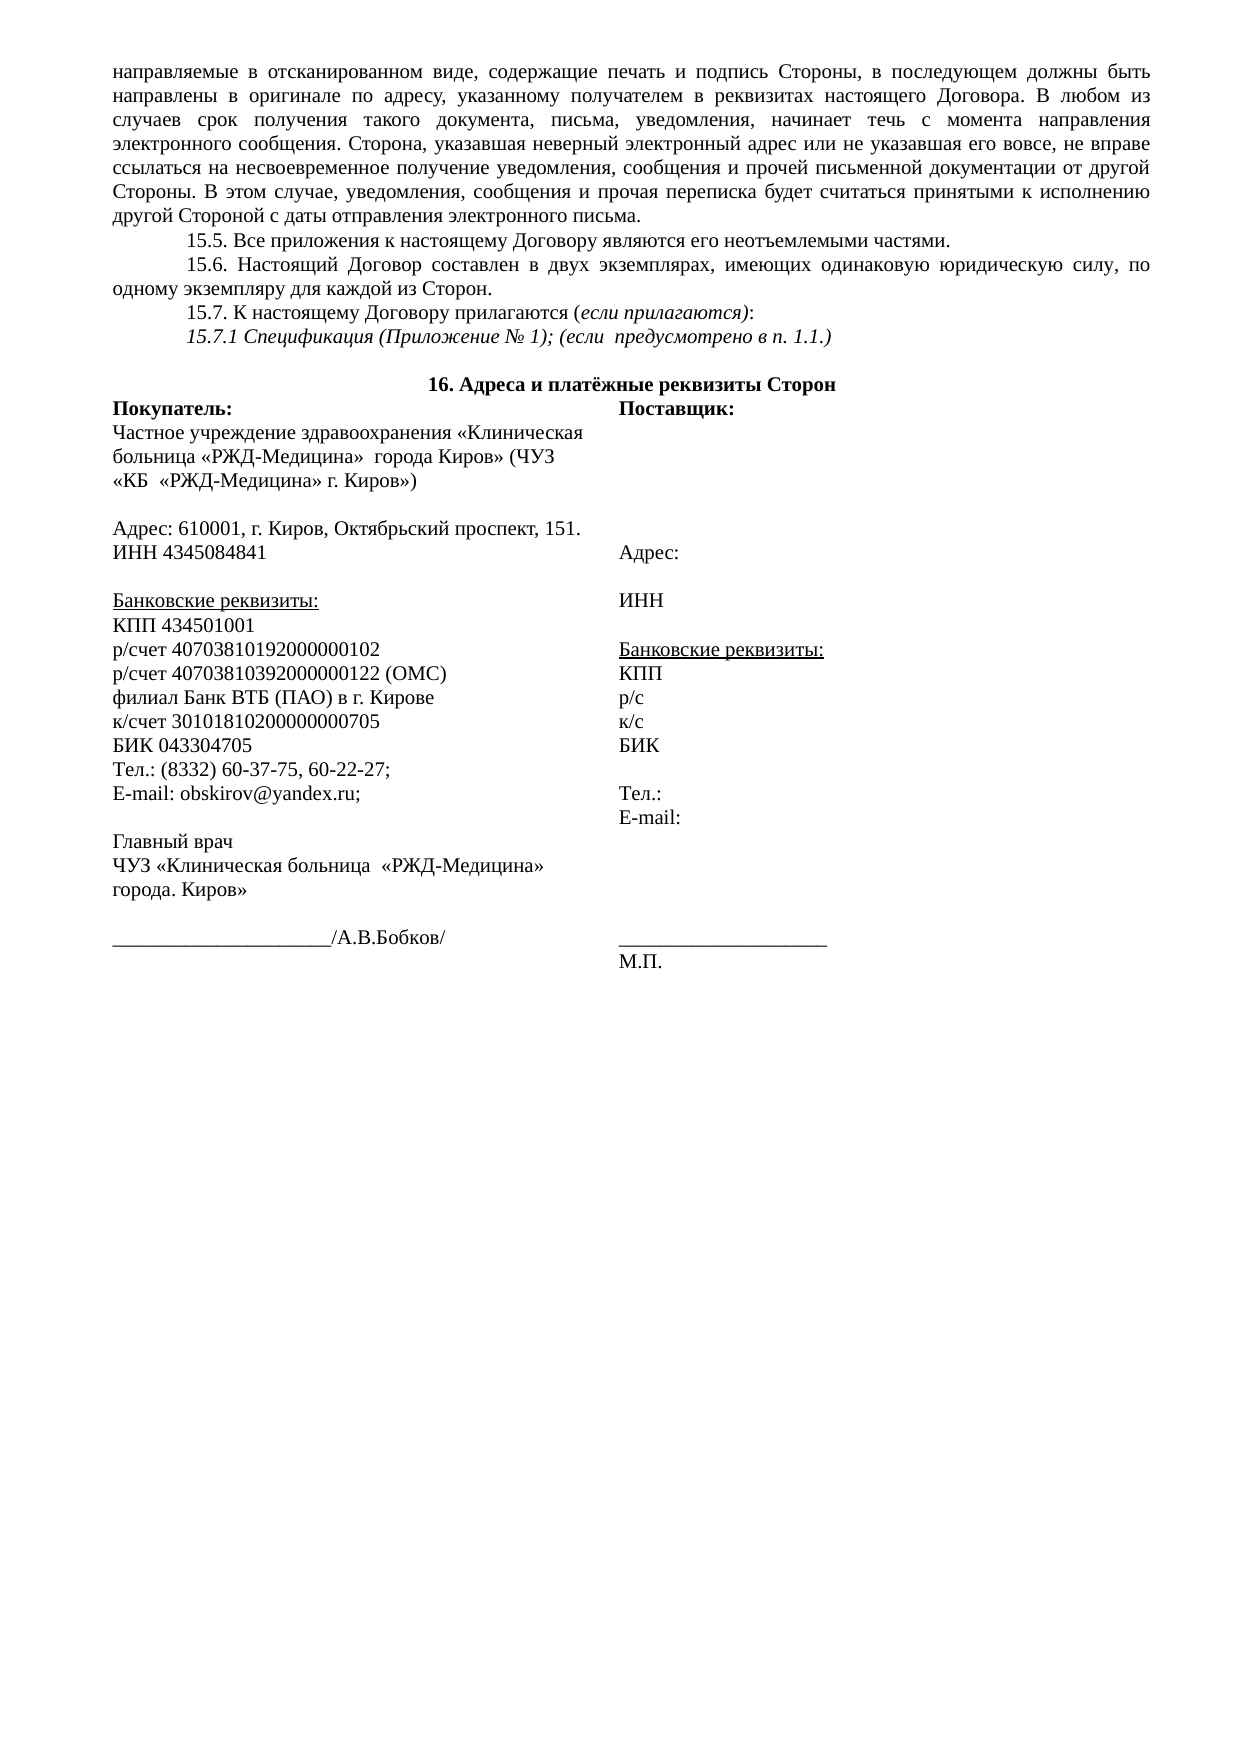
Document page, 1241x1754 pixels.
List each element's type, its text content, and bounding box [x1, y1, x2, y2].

table_header Покупатель: Частное учреждение здравоохранения «Клиническая больница «РЖД-Медицина» города Киров» (ЧУЗ «КБ «РЖД-Медицина» г. Киров») Адрес: 610001, г. Киров, Октябрьский проспект, 151. ИНН 4345084841 Банковские реквизиты: КПП 434501001 р/счет 40703810192000000102 р/счет 40703810392000000122 (ОМС) филиал Банк ВТБ (ПАО) в г. Кирове к/счет 30101810200000000705 БИК 043304705 Тел.: (8332) 60-37-75, 60-22-27; E-mail: obskirov@yandex.ru; Главный врач ЧУЗ «Клиническая больница «РЖД-Медицина» города. Киров» _____________________/А.В.Бобков/ [101, 396, 607, 997]
text 16. Адреса и платёжные реквизиты Сторон [112, 372, 1152, 396]
text 15.7. К настоящему Договору прилагаются (если прилагаются): [112, 300, 1152, 324]
text 15.5. Все приложения к настоящему Договору являются его неотъемлемыми частями. [112, 227, 1152, 252]
table_header Поставщик: Адрес: ИНН Банковские реквизиты: КПП р/с к/с БИК Тел.: E-mail: ____________________ М.П. [607, 396, 1113, 997]
text 15.6. Настоящий Договор составлен в двух экземплярах, имеющих одинаковую юридическую силу, по одному экземпляру для каждой из Сторон. [112, 252, 1152, 300]
text 15.7.1 Спецификация (Приложение № 1); (если предусмотрено в п. 1.1.) [112, 324, 1152, 348]
